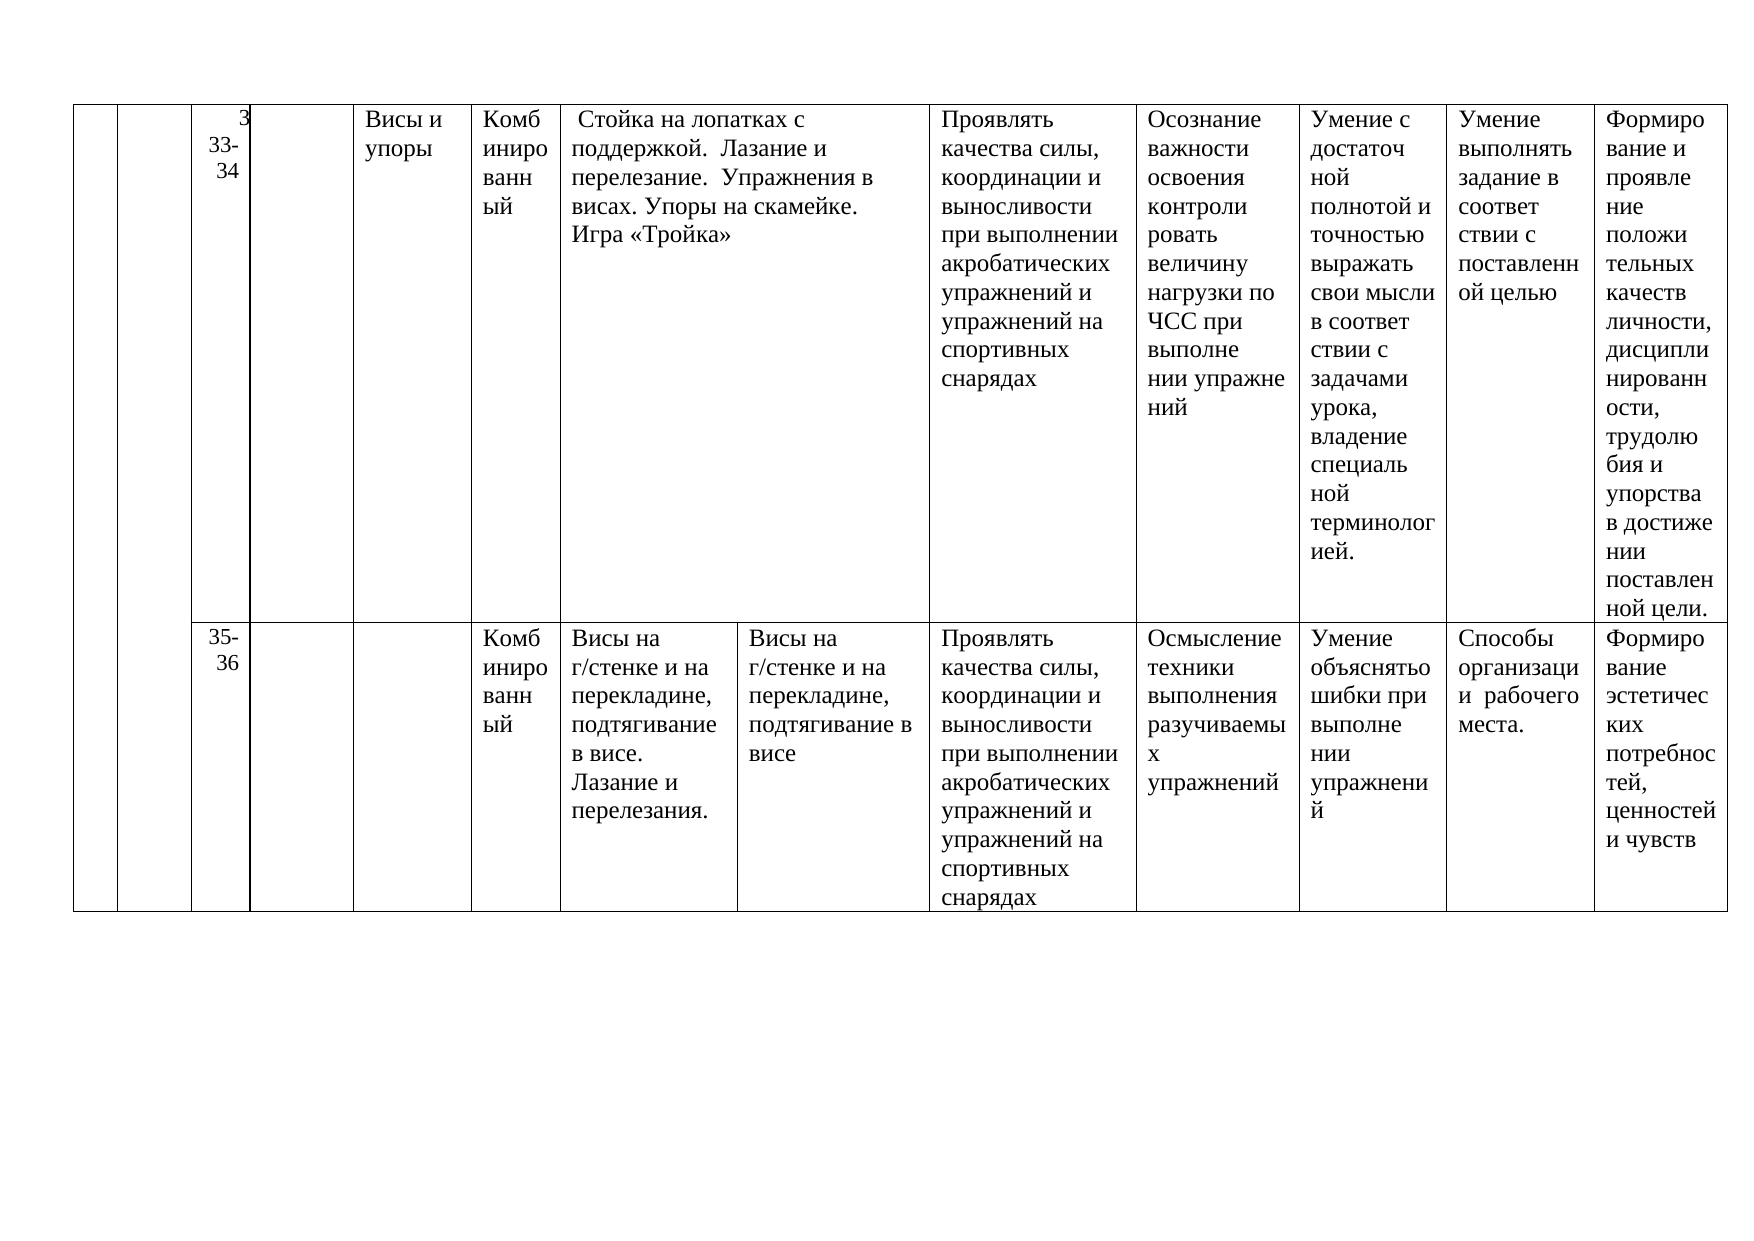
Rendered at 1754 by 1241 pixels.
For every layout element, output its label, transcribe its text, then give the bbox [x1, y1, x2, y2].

table_cell Умение с достаточ ной полнотой и точностью выражать свои мысли в соответ ствии с задачами урока, владение специаль ной терминологией. [1300, 105, 1446, 622]
table_cell [354, 623, 471, 911]
table_cell Проявлять качества силы, координации и выносливости при выполнении акробатических упражнений и упражнений на спортивных снарядах [930, 623, 1136, 911]
table_cell [251, 623, 353, 911]
table_cell Висы и упоры [354, 105, 471, 622]
table_cell Осмысление техники выполнения разучиваемых упражнений [1137, 623, 1299, 911]
table_cell Умение выполнять задание в соответ ствии с поставленной целью [1447, 105, 1594, 622]
table_cell Стойка на лопатках с поддержкой. Лазание и перелезание. Упражнения в висах. Упоры на скамейке. Игра «Тройка» [561, 105, 929, 622]
table_cell Проявлять качества силы, координации и выносливости при выполнении акробатических упражнений и упражнений на спортивных снарядах [930, 105, 1136, 622]
table_cell Комбинированный [472, 623, 560, 911]
table_cell Умение объяснятьошибки при выполне нии упражнений [1300, 623, 1446, 911]
table_cell [251, 105, 353, 622]
table_cell Висы на г/стенке и на перекладине, подтягивание в висе. Лазание и перелезания. [561, 623, 737, 911]
table_cell Осознание важности освоения контроли ровать величину нагрузки по ЧСС при выполне нии упражне ний [1137, 105, 1299, 622]
table_cell Висы на г/стенке и на перекладине, подтягивание в висе [738, 623, 929, 911]
table_cell Формиро вание эстетичес ких потребностей, ценностей и чувств [1595, 623, 1727, 911]
table_cell Способы организации рабочего места. [1447, 623, 1594, 911]
table_cell Формиро вание и проявле ние положи тельных качеств личности,дисципли нированности, трудолю бия и упорства в достиже нии поставленной цели. [1595, 105, 1727, 622]
table_cell 333-34 [192, 105, 249, 622]
table_cell Комбинированный [472, 105, 560, 622]
table_cell 35-36 [192, 623, 249, 911]
